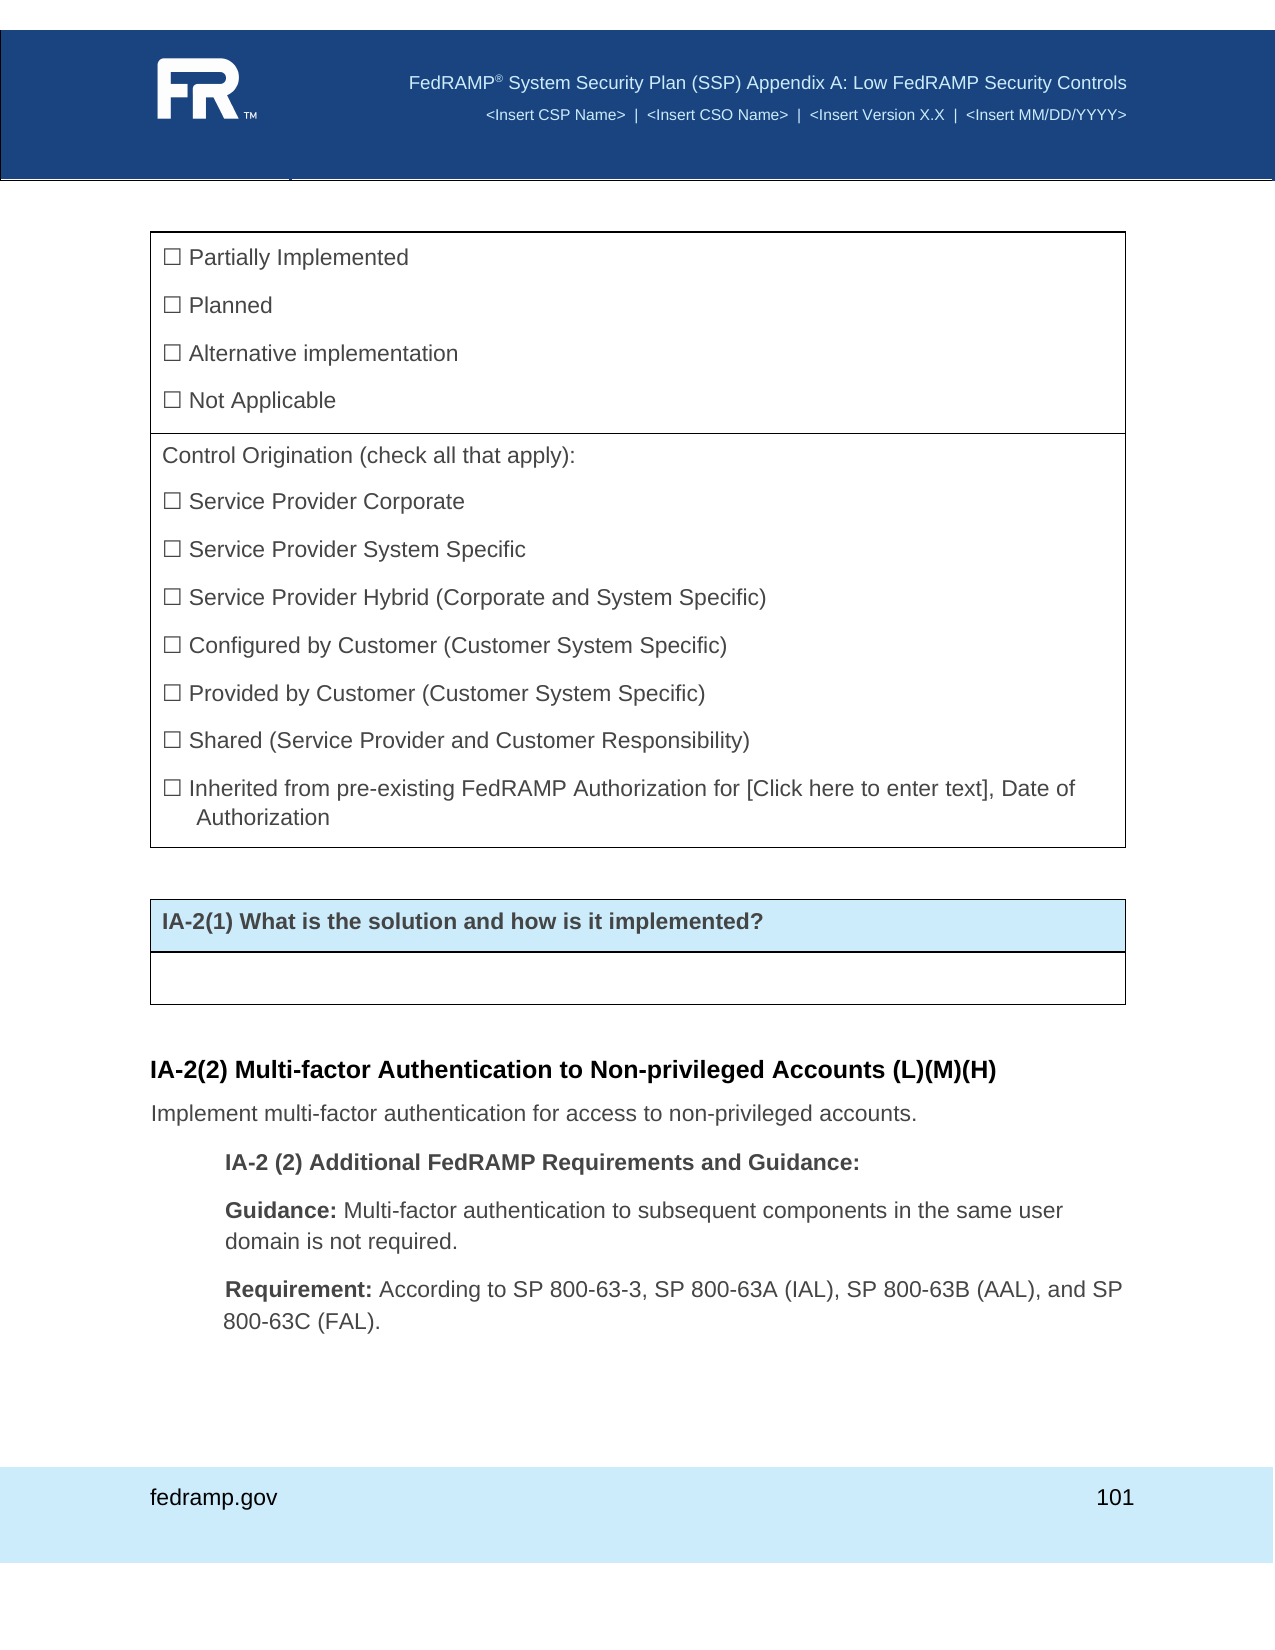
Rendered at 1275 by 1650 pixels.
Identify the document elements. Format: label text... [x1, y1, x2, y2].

picture [157, 58, 257, 119]
text IA-2 (2) Additional FedRAMP Requirements and Guidance: [151, 1148, 1125, 1175]
table_cell [151, 953, 1125, 1004]
table_cell Control Origination (check all that apply): Service Provider Corporate Service Provider System Specific Service Provider Hybrid (Corporate and System Specific) Configured by Customer (Customer System Specific) Provided by Customer (Customer System Specific) Shared (Service Provider and Customer Responsibility) Inherited from pre-existing FedRAMP Authorization for [Click here to enter text], Date of Authorization [151, 434, 1125, 847]
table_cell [151, 233, 1125, 432]
text Guidance: Multi-factor authentication to subsequent components in the same user domain is not required. [223, 1197, 1125, 1254]
table_header IA-2(1) What is the solution and how is it implemented? [151, 900, 1125, 951]
text Requirement: According to SP 800-63-3, SP 800-63A (IAL), SP 800-63B (AAL), and SP 800-63C (FAL). [221, 1276, 1125, 1334]
subtitle IA-2(2) Multi-factor Authentication to Non-privileged Accounts (L)(M)(H) [150, 1055, 1125, 1083]
text Implement multi-factor authentication for access to non-privileged accounts. [151, 1100, 1125, 1127]
